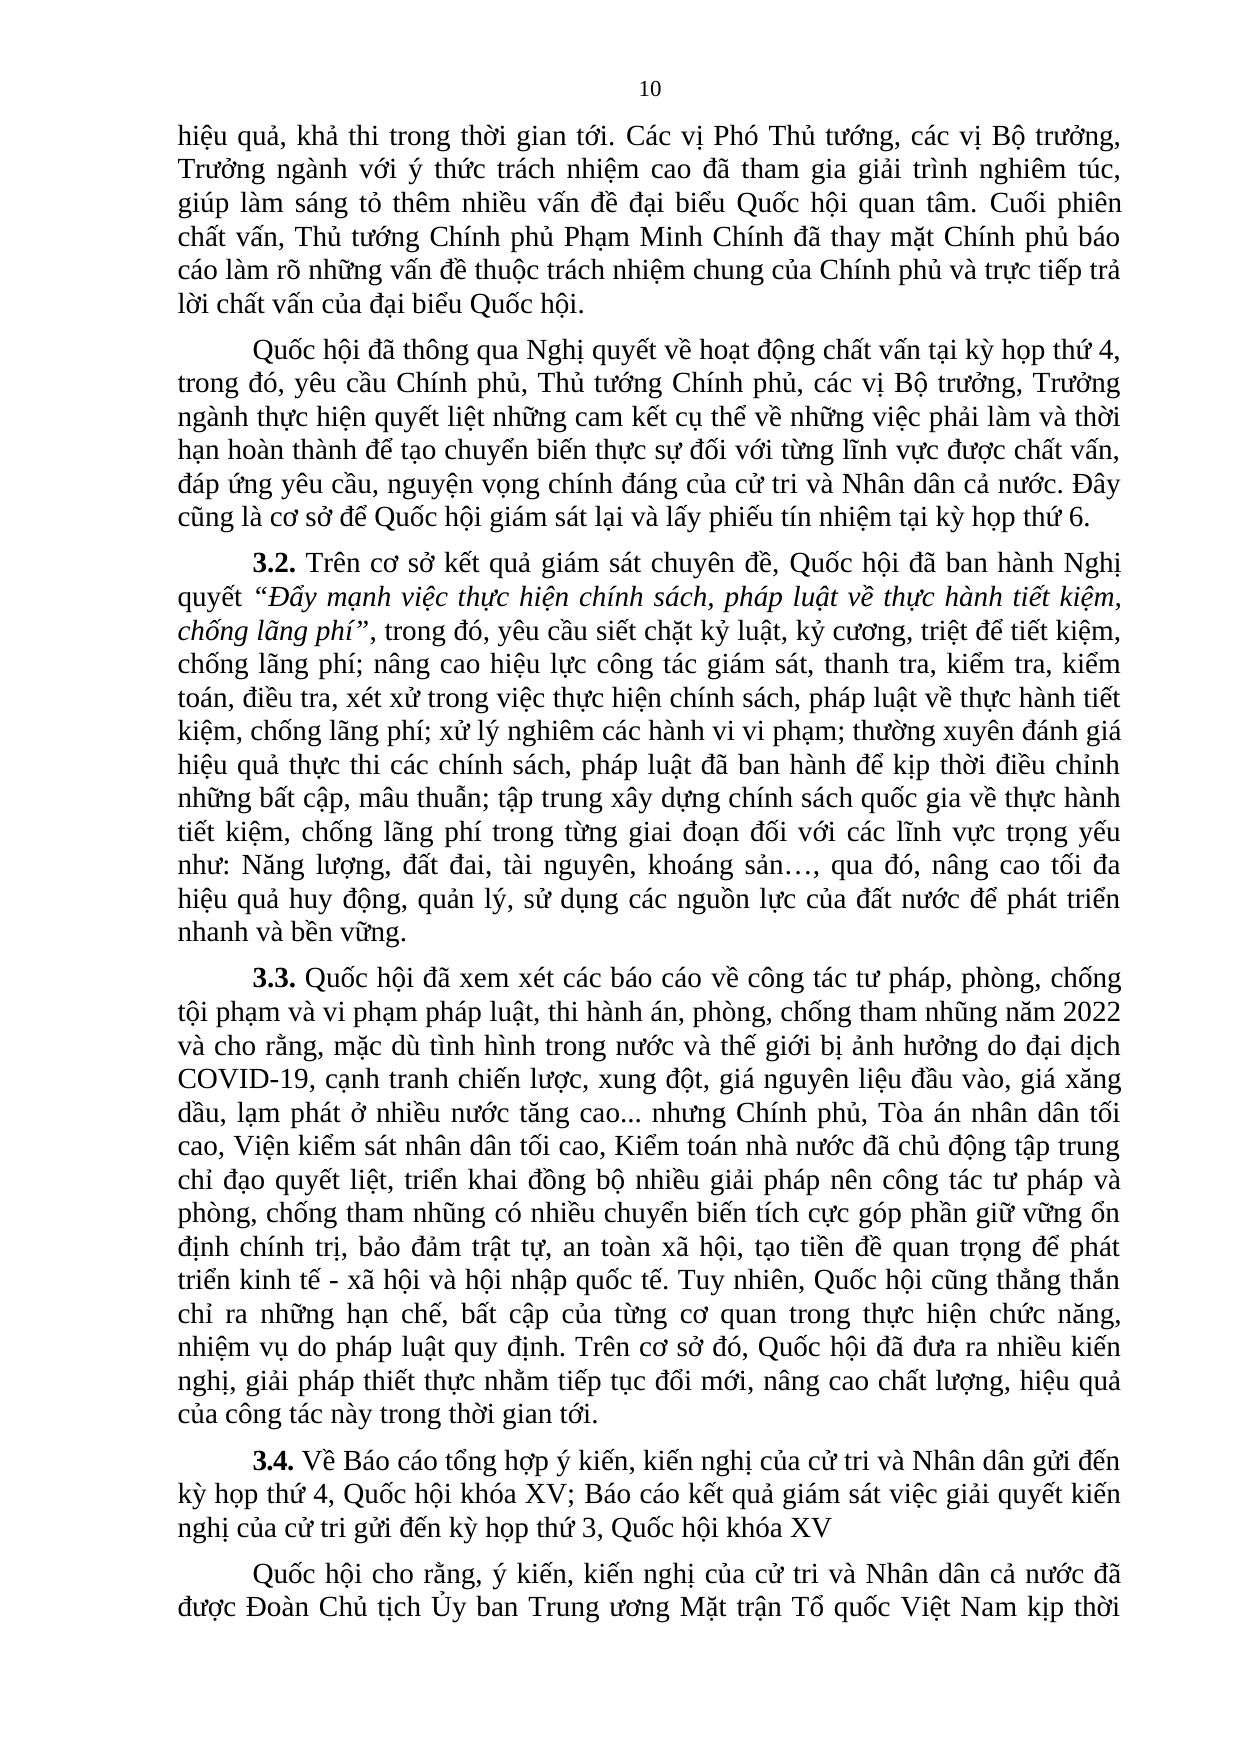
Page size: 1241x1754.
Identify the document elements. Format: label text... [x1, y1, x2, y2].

text Quốc hội đã thông qua Nghị quyết về hoạt động chất vấn tại kỳ họp thứ 4, trong đó, yêu cầu Chính phủ, Thủ tướng Chính phủ, các vị Bộ trưởng, Trưởng ngành thực hiện quyết liệt những cam kết cụ thể về những việc phải làm và thời hạn hoàn thành để tạo chuyển biến thực sự đối với từng lĩnh vực được chất vấn, đáp ứng yêu cầu, nguyện vọng chính đáng của cử tri và Nhân dân cả nước. Đây cũng là cơ sở để Quốc hội giám sát lại và lấy phiếu tín nhiệm tại kỳ họp thứ 6. [177, 332, 1122, 533]
text 3.3. Quốc hội đã xem xét các báo cáo về công tác tư pháp, phòng, chống tội phạm và vi phạm pháp luật, thi hành án, phòng, chống tham nhũng năm 2022 và cho rằng, mặc dù tình hình trong nước và thế giới bị ảnh hưởng do đại dịch COVID-19, cạnh tranh chiến lược, xung đột, giá nguyên liệu đầu vào, giá xăng dầu, lạm phát ở nhiều nước tăng cao... nhưng Chính phủ, Tòa án nhân dân tối cao, Viện kiểm sát nhân dân tối cao, Kiểm toán nhà nước đã chủ động tập trung chỉ đạo quyết liệt, triển khai đồng bộ nhiều giải pháp nên công tác tư pháp và phòng, chống tham nhũng có nhiều chuyển biến tích cực góp phần giữ vững ổn định chính trị, bảo đảm trật tự, an toàn xã hội, tạo tiền đề quan trọng để phát triển kinh tế - xã hội và hội nhập quốc tế. Tuy nhiên, Quốc hội cũng thẳng thắn chỉ ra những hạn chế, bất cập của từng cơ quan trong thực hiện chức năng, nhiệm vụ do pháp luật quy định. Trên cơ sở đó, Quốc hội đã đưa ra nhiều kiến nghị, giải pháp thiết thực nhằm tiếp tục đổi mới, nâng cao chất lượng, hiệu quả của công tác này trong thời gian tới. [177, 961, 1122, 1430]
text 3.4. Về Báo cáo tổng hợp ý kiến, kiến nghị của cử tri và Nhân dân gửi đến kỳ họp thứ 4, Quốc hội khóa XV; Báo cáo kết quả giám sát việc giải quyết kiến nghị của cử tri gửi đến kỳ họp thứ 3, Quốc hội khóa XV [177, 1443, 1122, 1543]
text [177, 1556, 1122, 1623]
text 3.2. Trên cơ sở kết quả giám sát chuyên đề, Quốc hội đã ban hành Nghị quyết “Đẩy mạnh việc thực hiện chính sách, pháp luật về thực hành tiết kiệm, chống lãng phí”, trong đó, yêu cầu siết chặt kỷ luật, kỷ cương, triệt để tiết kiệm, chống lãng phí; nâng cao hiệu lực công tác giám sát, thanh tra, kiểm tra, kiểm toán, điều tra, xét xử trong việc thực hiện chính sách, pháp luật về thực hành tiết kiệm, chống lãng phí; xử lý nghiêm các hành vi vi phạm; thường xuyên đánh giá hiệu quả thực thi các chính sách, pháp luật đã ban hành để kịp thời điều chỉnh những bất cập, mâu thuẫn; tập trung xây dựng chính sách quốc gia về thực hành tiết kiệm, chống lãng phí trong từng giai đoạn đối với các lĩnh vực trọng yếu như: Năng lượng, đất đai, tài nguyên, khoáng sản…, qua đó, nâng cao tối đa hiệu quả huy động, quản lý, sử dụng các nguồn lực của đất nước để phát triển nhanh và bền vững. [177, 546, 1122, 948]
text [177, 118, 1122, 319]
